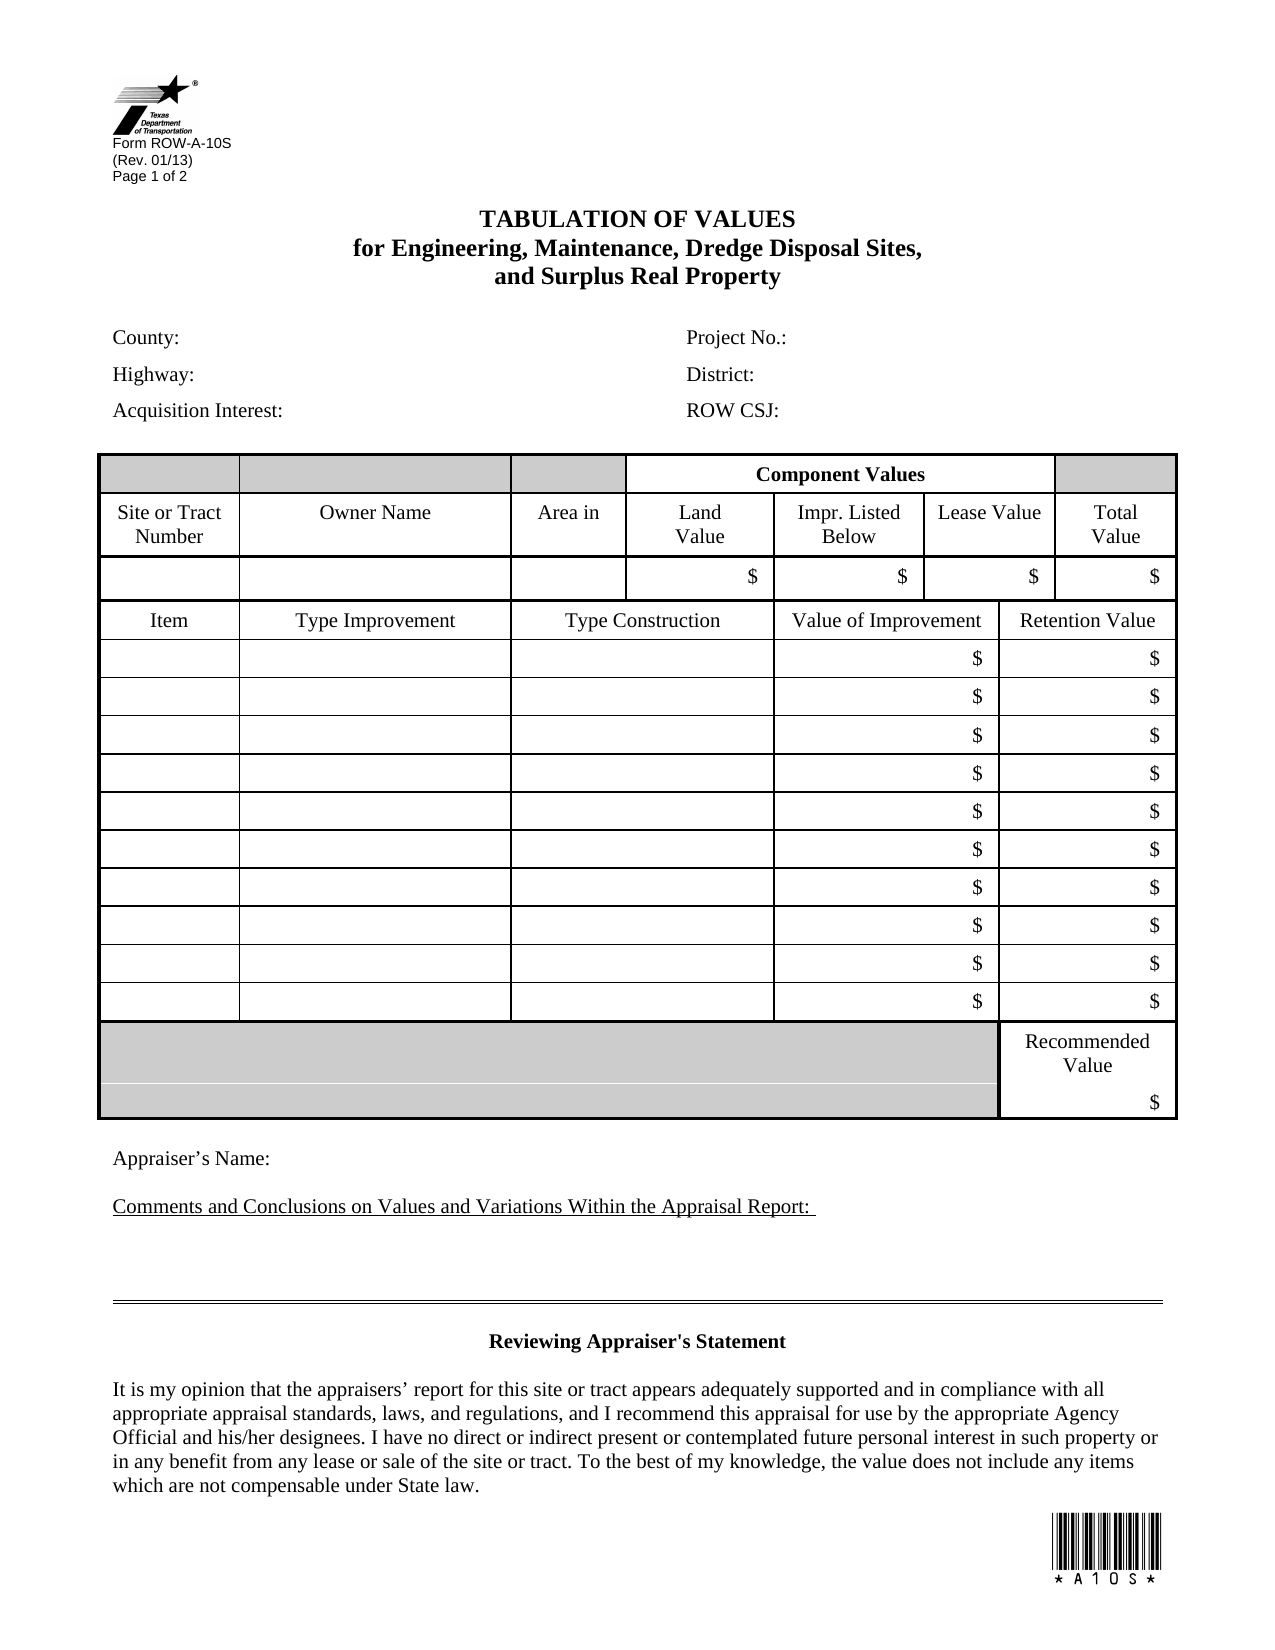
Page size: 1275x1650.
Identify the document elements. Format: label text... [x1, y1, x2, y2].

table_cell $ [1000, 907, 1175, 943]
table_cell ROW CSJ: [675, 392, 1162, 428]
table_cell $ [1000, 716, 1175, 753]
table_cell Owner Name [240, 494, 510, 554]
table_cell [512, 678, 773, 715]
text for Engineering, Maintenance, Dredge Disposal Sites, [112, 233, 1162, 261]
table_cell Type Construction [512, 602, 773, 638]
table_cell [101, 640, 239, 677]
table_cell $ [1056, 558, 1175, 599]
table_header County: [101, 319, 675, 355]
table_cell $ [1000, 793, 1175, 829]
table_cell Retention Value [1000, 602, 1175, 638]
table_cell [101, 907, 239, 943]
table_cell $ [775, 755, 998, 791]
table_cell [240, 793, 510, 829]
table_cell Site or Tract Number [101, 494, 239, 554]
table_cell $ [1000, 983, 1175, 1020]
table_cell [774, 1023, 997, 1083]
table_cell [512, 558, 625, 599]
table_header [1056, 456, 1175, 492]
table_cell Area in [512, 494, 625, 554]
table_cell Type Improvement [240, 602, 510, 638]
table_cell [240, 716, 510, 753]
table_cell [240, 945, 510, 982]
table_cell Land Value [627, 494, 773, 554]
table_cell [101, 716, 239, 753]
table_cell Highway: [101, 355, 675, 392]
table_cell $ [1000, 869, 1175, 905]
table_cell [101, 869, 239, 905]
table_cell District: [675, 355, 1162, 392]
table_cell [240, 755, 510, 791]
table_header [512, 456, 625, 492]
table_cell Impr. Listed Below [775, 494, 923, 554]
table_cell [101, 678, 239, 715]
table_cell [240, 869, 510, 905]
table_cell [240, 640, 510, 677]
table_cell $ [775, 831, 998, 867]
text TABULATION OF VALUES [112, 204, 1162, 233]
table_cell $ [627, 558, 773, 599]
table_cell $ [775, 640, 998, 677]
table_header Project No.: [675, 319, 1162, 355]
table_cell [101, 793, 239, 829]
picture [112, 75, 199, 135]
table_cell $ [775, 558, 923, 599]
text Appraiser’s Name: [112, 1146, 1162, 1170]
table_cell $ [1001, 1084, 1175, 1117]
table_cell Lease Value [925, 494, 1054, 554]
table_cell $ [1000, 678, 1175, 715]
table_cell [512, 945, 773, 982]
table_cell [240, 831, 510, 867]
table_cell Acquisition Interest: [101, 392, 675, 428]
table_cell [101, 558, 239, 599]
table_cell [512, 831, 773, 867]
table_cell [101, 945, 239, 982]
table_cell [240, 983, 510, 1020]
table_cell [512, 755, 773, 791]
table_header Component Values [627, 456, 1054, 492]
table_cell $ [1000, 640, 1175, 677]
table_cell [101, 983, 239, 1020]
table_cell $ [1000, 945, 1175, 982]
text and Surplus Real Property [112, 261, 1162, 290]
table_cell [101, 1084, 997, 1117]
table_cell [511, 1023, 774, 1083]
table_cell $ [775, 869, 998, 905]
table_cell Value of Improvement [775, 602, 998, 638]
table_header [101, 456, 239, 492]
table_cell [240, 678, 510, 715]
table_cell $ [775, 678, 998, 715]
table_cell [512, 907, 773, 943]
text Comments and Conclusions on Values and Variations Within the Appraisal Report: [112, 1194, 1162, 1218]
table_cell [512, 869, 773, 905]
table_cell Item [101, 602, 239, 638]
table_cell [101, 755, 239, 791]
table_cell $ [925, 558, 1054, 599]
table_cell [240, 907, 510, 943]
table_cell $ [775, 793, 998, 829]
table_cell [512, 640, 773, 677]
table_cell [239, 1023, 511, 1083]
table_cell [512, 793, 773, 829]
table_cell [512, 716, 773, 753]
table_header [240, 456, 510, 492]
table_cell Total Value [1056, 494, 1175, 554]
table_cell $ [775, 907, 998, 943]
table_cell $ [775, 716, 998, 753]
table_cell $ [1000, 831, 1175, 867]
text Reviewing Appraiser's Statement [112, 1329, 1162, 1353]
table_cell $ [1000, 755, 1175, 791]
table_cell $ [775, 945, 998, 982]
table_cell $ [775, 983, 998, 1020]
table_cell [512, 983, 773, 1020]
table_cell [240, 558, 510, 599]
text It is my opinion that the appraisers’ report for this site or tract appears adequately supported and in compliance with all appropriate appraisal standards, laws, and regulations, and I recommend this appraisal for use by the appropriate Agency Official and his/her designees. I have no direct or indirect present or contemplated future personal interest in such property or in any benefit from any lease or sale of the site or tract. To the best of my knowledge, the value does not include any items which are not compensable under State law. [112, 1377, 1162, 1497]
table_cell Recommended Value [1001, 1023, 1175, 1083]
table_cell [101, 1023, 239, 1083]
table_cell [101, 831, 239, 867]
